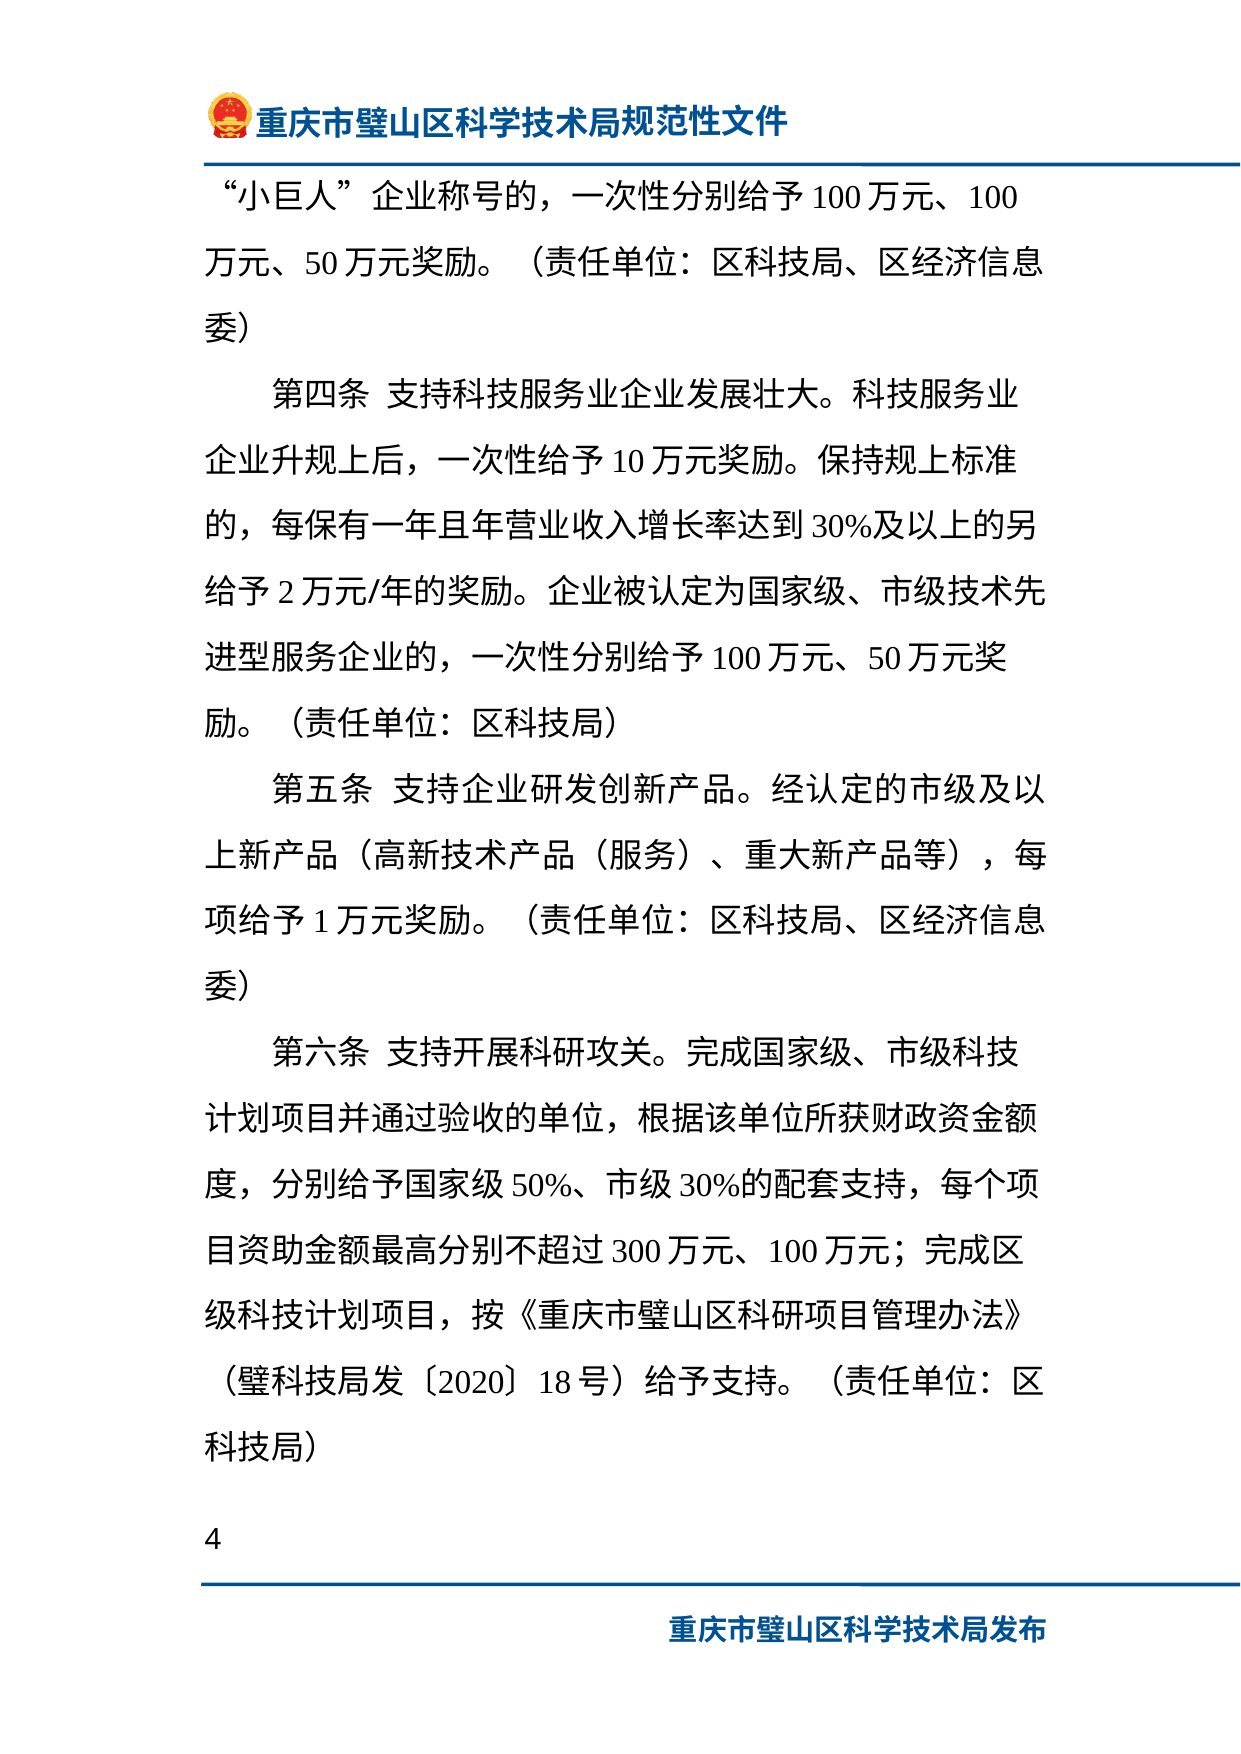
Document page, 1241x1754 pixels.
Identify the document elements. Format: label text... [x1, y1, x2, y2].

text 第六条 支持开展科研攻关。完成国家级、市级科技计划项目并通过验收的单位，根据该单位所获财政资金额度，分别给予国家级50%、市级30%的配套支持，每个项目资助金额最高分别不超过300万元、100万元；完成区级科技计划项目，按《重庆市璧山区科研项目管理办法》（璧科技局发〔2020〕18号）给予支持。（责任单位：区科技局） [204, 1017, 1048, 1478]
text 第四条 支持科技服务业企业发展壮大。科技服务业企业升规上后，一次性给予10万元奖励。保持规上标准的，每保有一年且年营业收入增长率达到30%及以上的另给予2万元/年的奖励。企业被认定为国家级、市级技术先进型服务企业的，一次性分别给予100万元、50万元奖励。（责任单位：区科技局） [204, 359, 1048, 754]
text 第五条 支持企业研发创新产品。经认定的市级及以上新产品（高新技术产品（服务）、重大新产品等），每项给予1万元奖励。（责任单位：区科技局、区经济信息委） [204, 754, 1048, 1017]
picture [204, 90, 255, 142]
